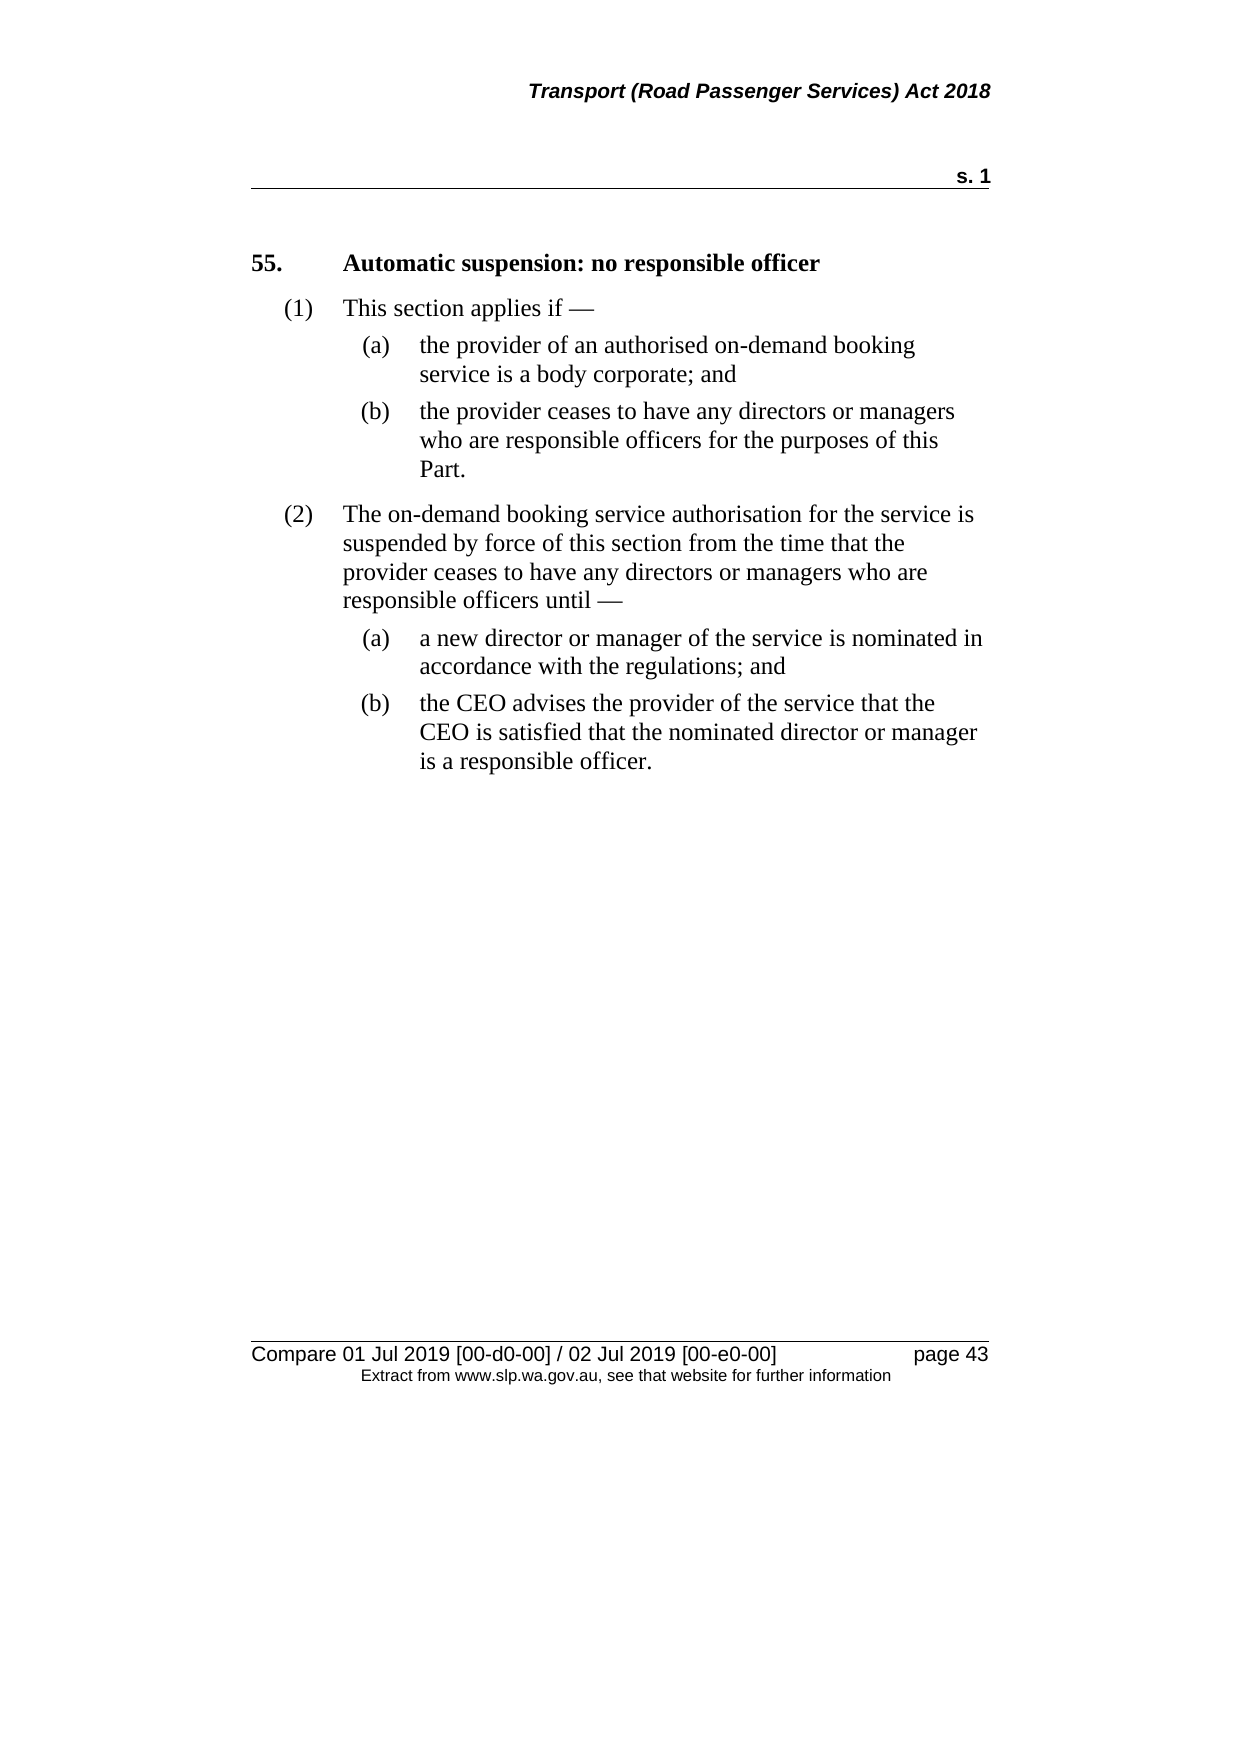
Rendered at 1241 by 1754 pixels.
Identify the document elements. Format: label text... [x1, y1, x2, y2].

text (b) the provider ceases to have any directors or managers who are responsible officers for the purposes of this Part. [251, 396, 989, 483]
text (a) the provider of an authorised on-demand booking service is a body corporate; and [251, 331, 989, 388]
text (b) the CEO advises the provider of the service that the CEO is satisfied that the nominated director or manager is a responsible officer. [251, 688, 989, 775]
text (a) a new director or manager of the service is nominated in accordance with the regulations; and [251, 623, 989, 680]
subtitle 55. Automatic suspension: no responsible officer [251, 248, 989, 277]
text (2) The on-demand booking service authorisation for the service is suspended by force of this section from the time that the provider ceases to have any directors or managers who are responsible officers until — [251, 499, 989, 614]
text (1) This section applies if — [251, 293, 989, 322]
